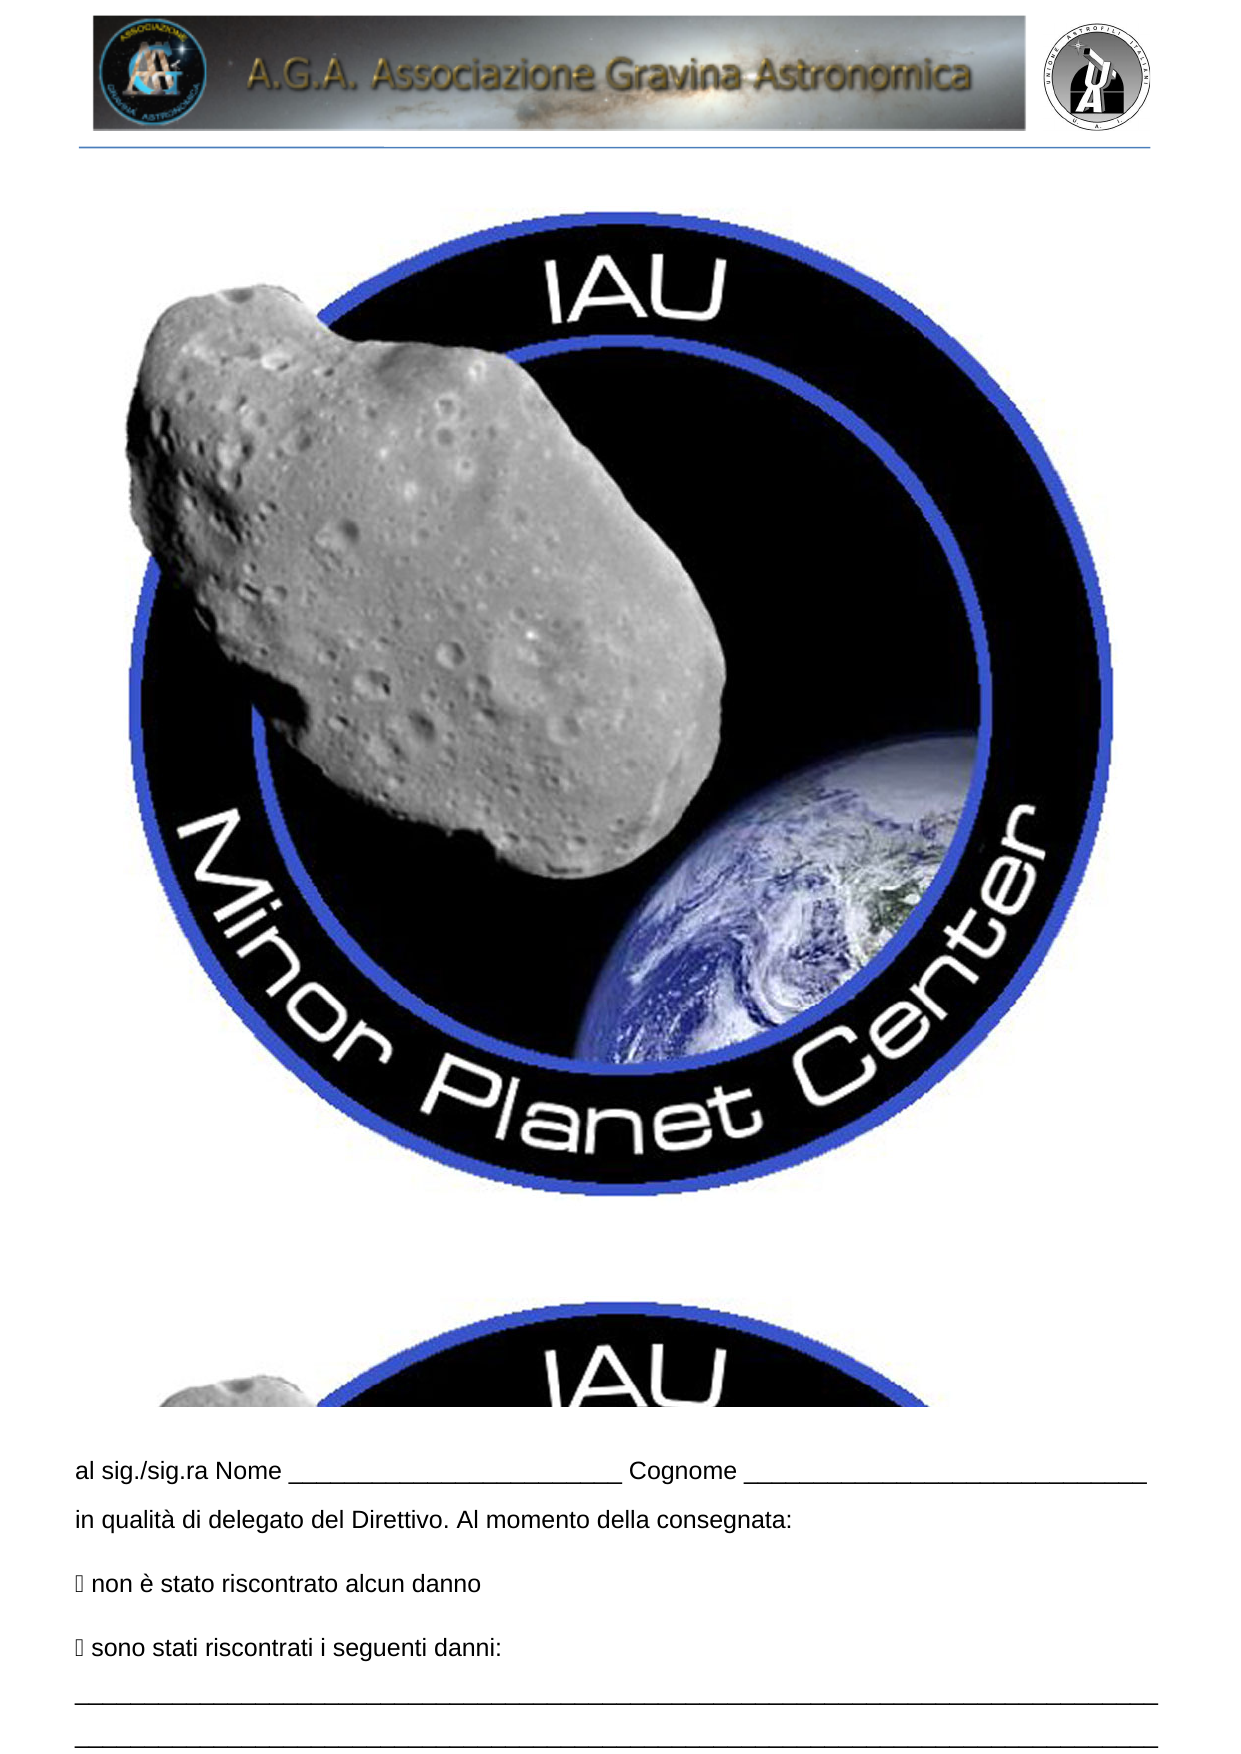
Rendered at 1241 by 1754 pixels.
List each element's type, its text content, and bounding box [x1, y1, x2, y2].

text in qualità di delegato del Direttivo. Al momento della consegnata: [75, 1505, 1165, 1534]
picture [1043, 23, 1151, 131]
picture [75, 158, 1166, 1407]
text non è stato riscontrato alcun danno [75, 1569, 1165, 1598]
text al sig./sig.ra Nome ________________________ Cognome _____________________________ [75, 1456, 1165, 1484]
text sono stati riscontrati i seguenti danni: ________________________________________________________________________________________________________________________________________________________________________________________________________________________________________________________________________________________________________________________ [75, 1633, 1165, 1748]
